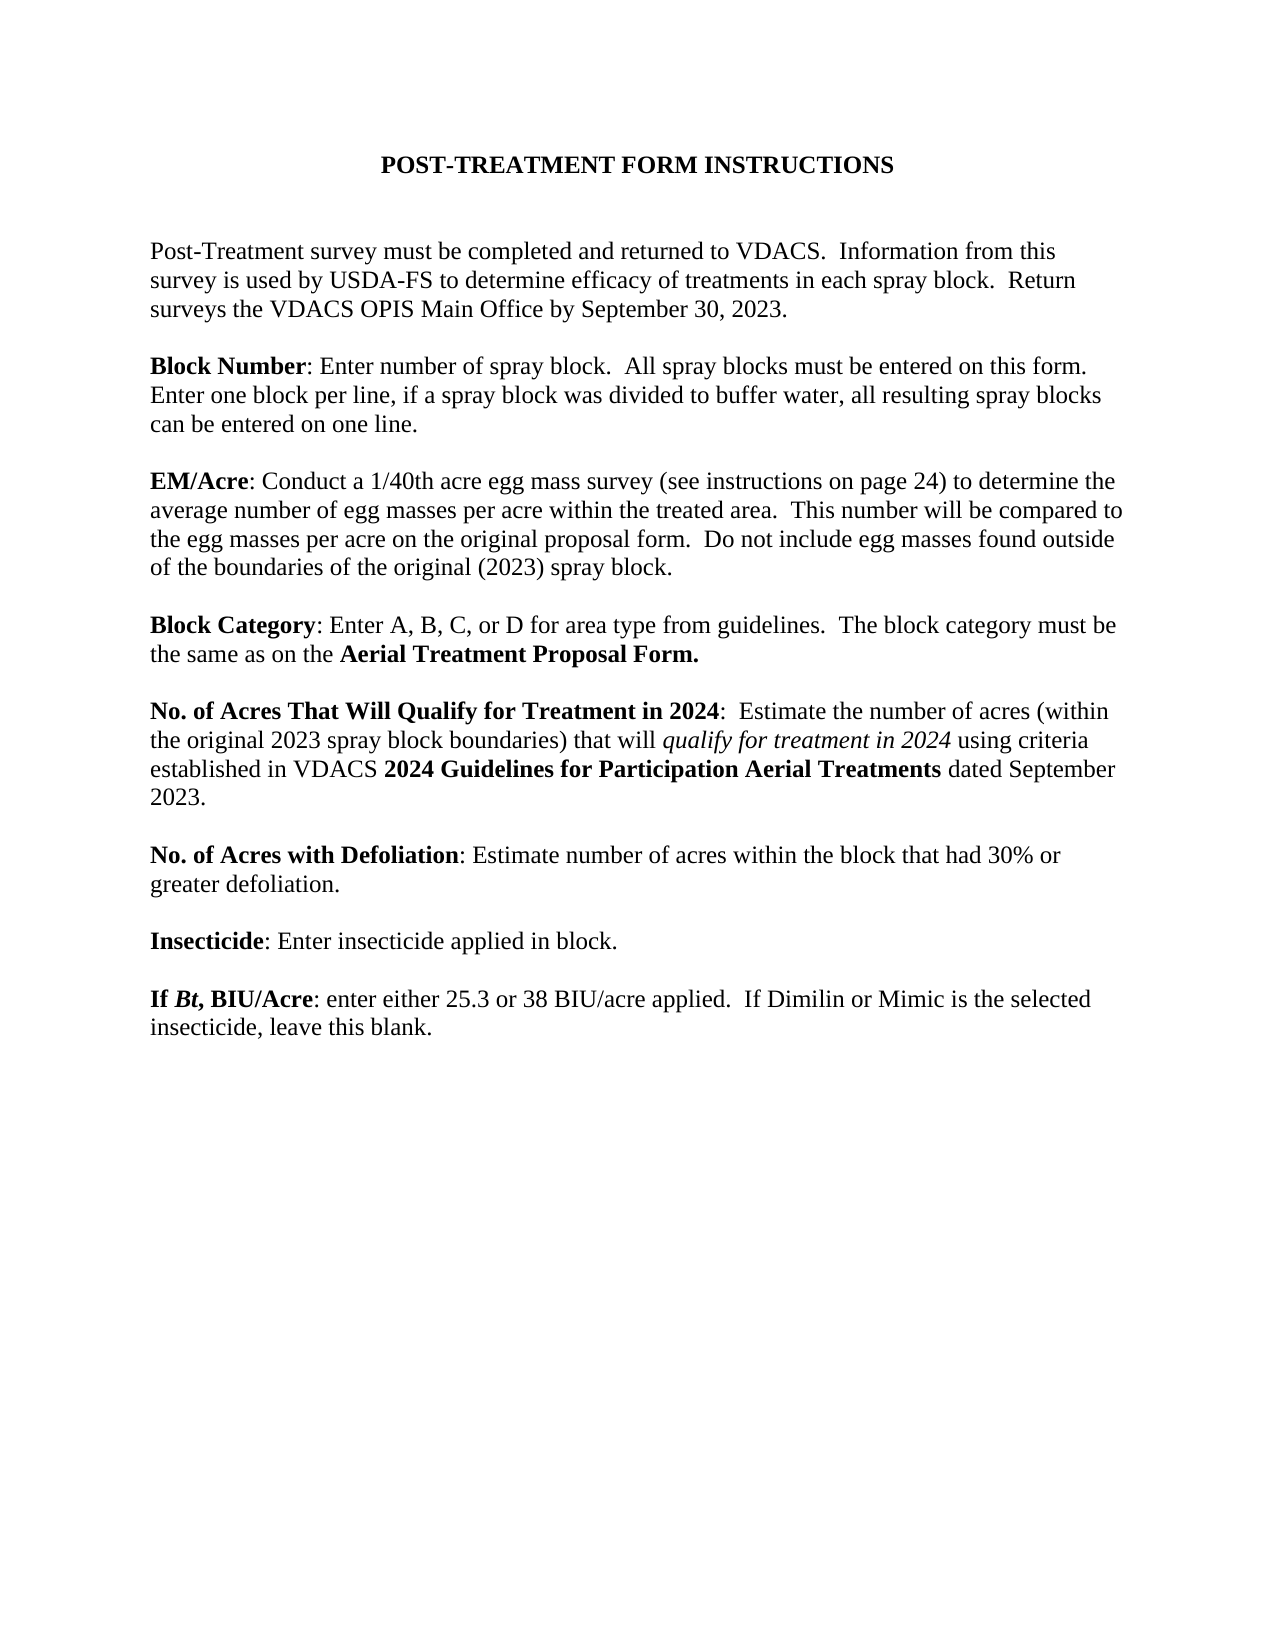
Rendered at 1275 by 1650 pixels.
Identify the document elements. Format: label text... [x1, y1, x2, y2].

text Post-Treatment survey must be completed and returned to VDACS. Information from this survey is used by USDA-FS to determine efficacy of treatments in each spray block. Return surveys the VDACS OPIS Main Office by September 30, 2023. [150, 236, 1125, 322]
text Insecticide: Enter insecticide applied in block. [150, 926, 1125, 955]
text Block Category: Enter A, B, C, or D for area type from guidelines. The block category must be the same as on the Aerial Treatment Proposal Form. [150, 610, 1125, 667]
text If Bt, BIU/Acre: enter either 25.3 or 38 BIU/acre applied. If Dimilin or Mimic is the selected insecticide, leave this blank. [150, 984, 1125, 1041]
text No. of Acres That Will Qualify for Treatment in 2024: Estimate the number of acres (within the original 2023 spray block boundaries) that will qualify for treatment in 2024 using criteria established in VDACS 2024 Guidelines for Participation Aerial Treatments dated September 2023. [150, 696, 1125, 811]
text Block Number: Enter number of spray block. All spray blocks must be entered on this form. Enter one block per line, if a spray block was divided to buffer water, all resulting spray blocks can be entered on one line. [150, 351, 1125, 437]
text No. of Acres with Defoliation: Estimate number of acres within the block that had 30% or greater defoliation. [150, 840, 1125, 897]
text POST-TREATMENT FORM INSTRUCTIONS [150, 150, 1125, 179]
text EM/Acre: Conduct a 1/40th acre egg mass survey (see instructions on page 24) to determine the average number of egg masses per acre within the treated area. This number will be compared to the egg masses per acre on the original proposal form. Do not include egg masses found outside of the boundaries of the original (2023) spray block. [150, 466, 1125, 581]
